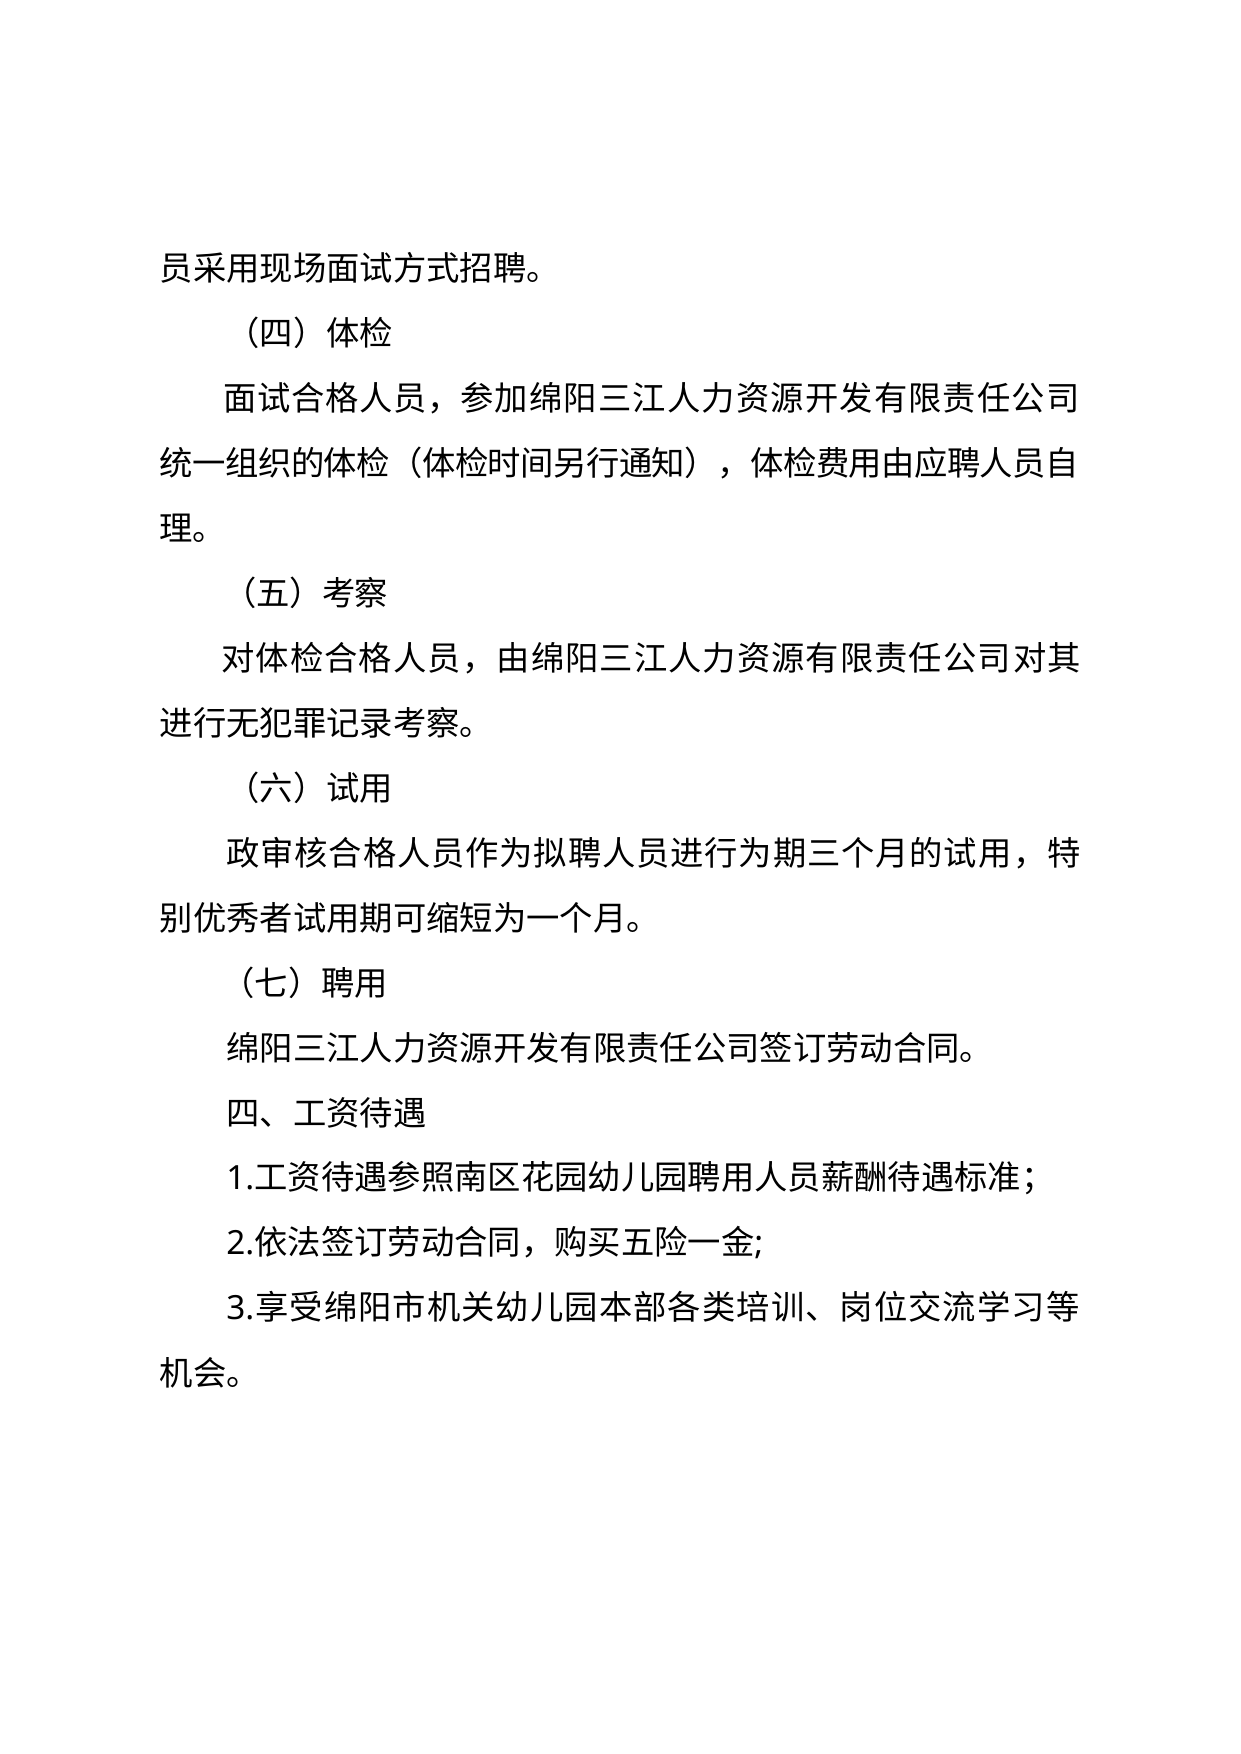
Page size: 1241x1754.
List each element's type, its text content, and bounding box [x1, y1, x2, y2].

text 3.享受绵阳市机关幼儿园本部各类培训、岗位交流学习等机会。 [159, 1273, 1081, 1403]
text 2.依法签订劳动合同，购买五险一金; [159, 1208, 1081, 1273]
text 绵阳三江人力资源开发有限责任公司签订劳动合同。 [159, 1013, 1081, 1078]
list （六）试用 [159, 753, 1081, 818]
text 面试合格人员，参加绵阳三江人力资源开发有限责任公司统一组织的体检（体检时间另行通知），体检费用由应聘人员自理。 [159, 363, 1081, 558]
list 工资待遇 [159, 1078, 1081, 1143]
text 政审核合格人员作为拟聘人员进行为期三个月的试用，特别优秀者试用期可缩短为一个月。 [159, 818, 1081, 948]
text （四）体检 [159, 298, 1081, 363]
list 对体检合格人员，由绵阳三江人力资源有限责任公司对其进行无犯罪记录考察。 [159, 623, 1081, 753]
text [159, 233, 1081, 298]
list （五）考察 [159, 558, 1081, 623]
text 1.工资待遇参照南区花园幼儿园聘用人员薪酬待遇标准； [159, 1143, 1081, 1208]
list （七）聘用 [159, 948, 1081, 1013]
